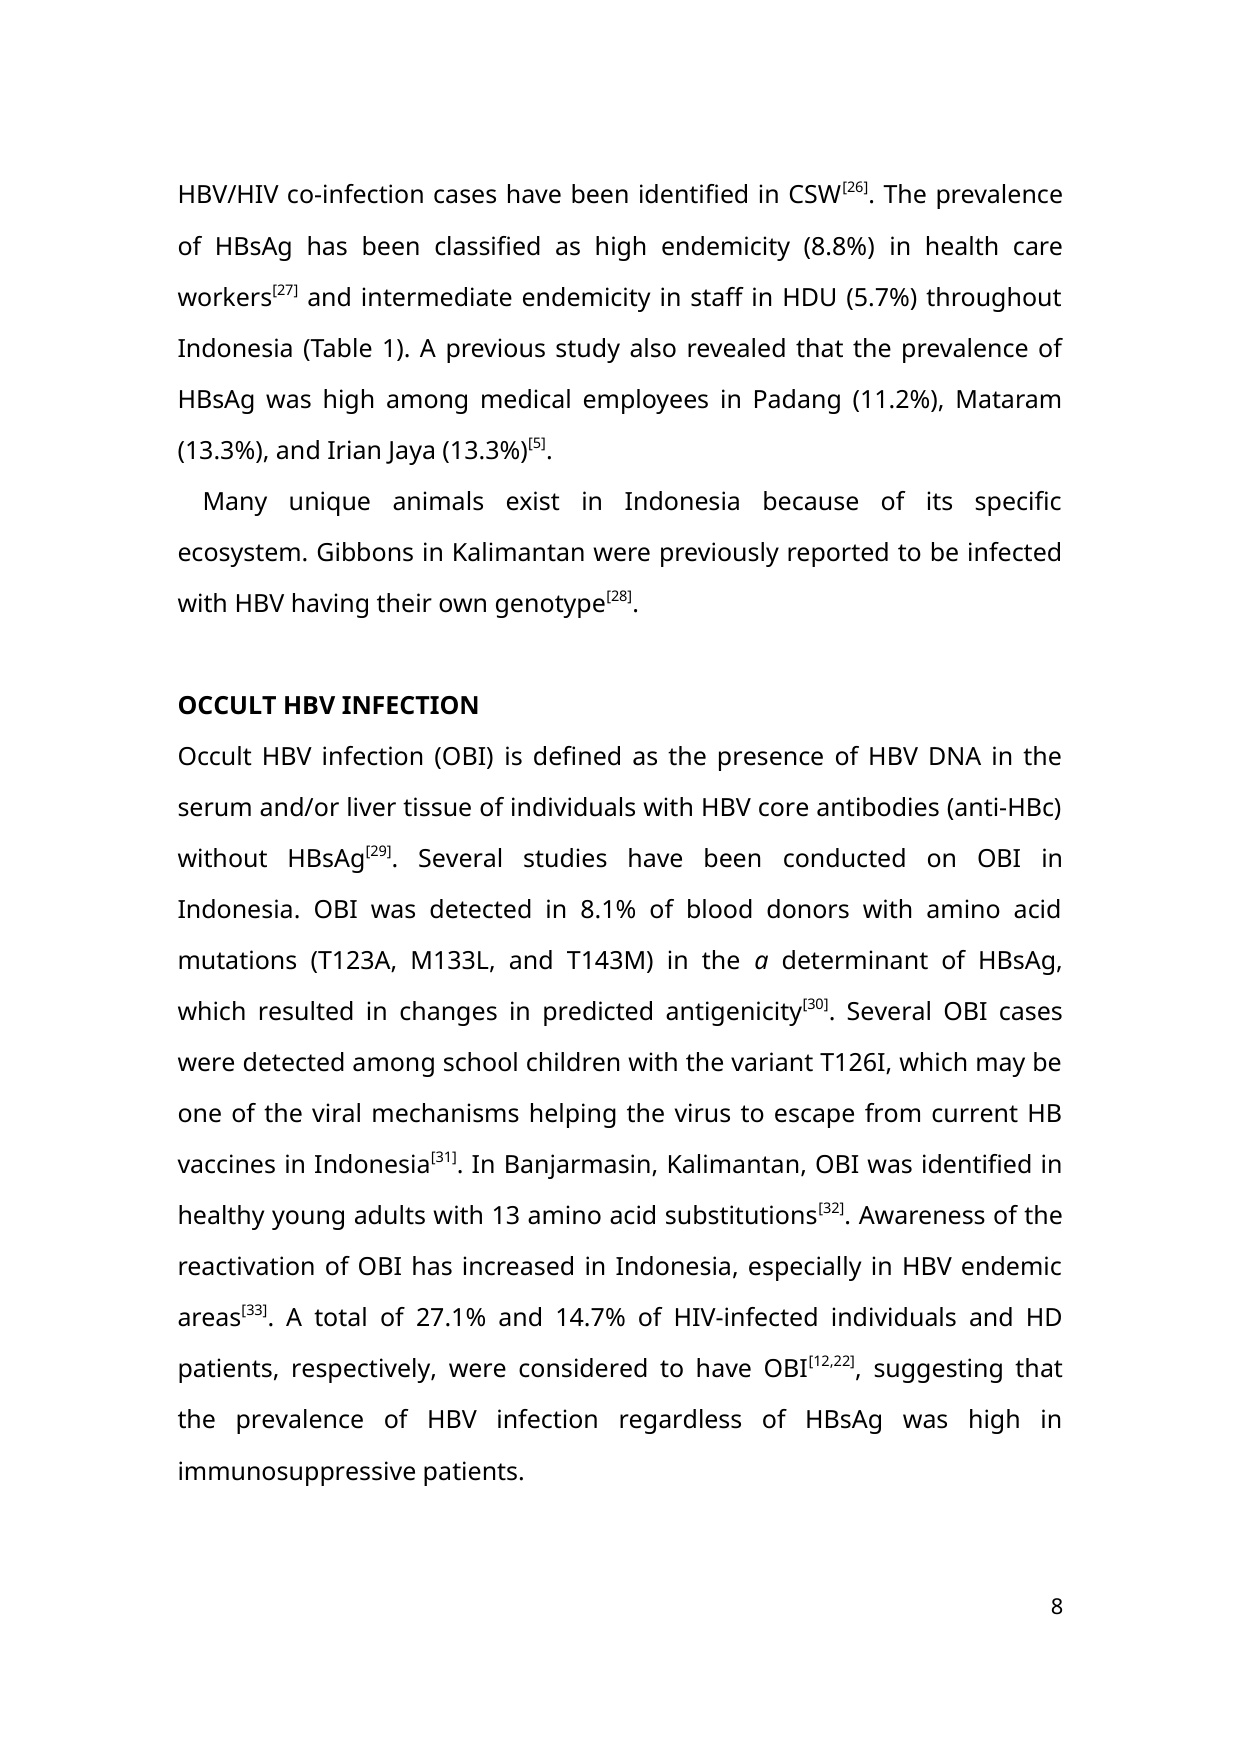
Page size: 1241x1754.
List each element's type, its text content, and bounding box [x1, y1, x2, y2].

text OCCULT HBV INFECTION [177, 688, 1063, 722]
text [177, 177, 1063, 466]
text Occult HBV infection (OBI) is defined as the presence of HBV DNA in the serum and/or liver tissue of individuals with HBV core antibodies (anti-HBc) without HBsAg[29]. Several studies have been conducted on OBI in Indonesia. OBI was detected in 8.1% of blood donors with amino acid mutations (T123A, M133L, and T143M) in the a determinant of HBsAg, which resulted in changes in predicted antigenicity[30]. Several OBI cases were detected among school children with the variant T126I, which may be one of the viral mechanisms helping the virus to escape from current HB vaccines in Indonesia[31]. In Banjarmasin, Kalimantan, OBI was identified in healthy young adults with 13 amino acid substitutions[32]. Awareness of the reactivation of OBI has increased in Indonesia, especially in HBV endemic areas[33]. A total of 27.1% and 14.7% of HIV-infected individuals and HD patients, respectively, were considered to have OBI[12,22], suggesting that the prevalence of HBV infection regardless of HBsAg was high in immunosuppressive patients. [177, 739, 1063, 1487]
list Many unique animals exist in Indonesia because of its specific ecosystem. Gibbons in Kalimantan were previously reported to be infected with HBV having their own genotype[28]. [177, 483, 1063, 619]
